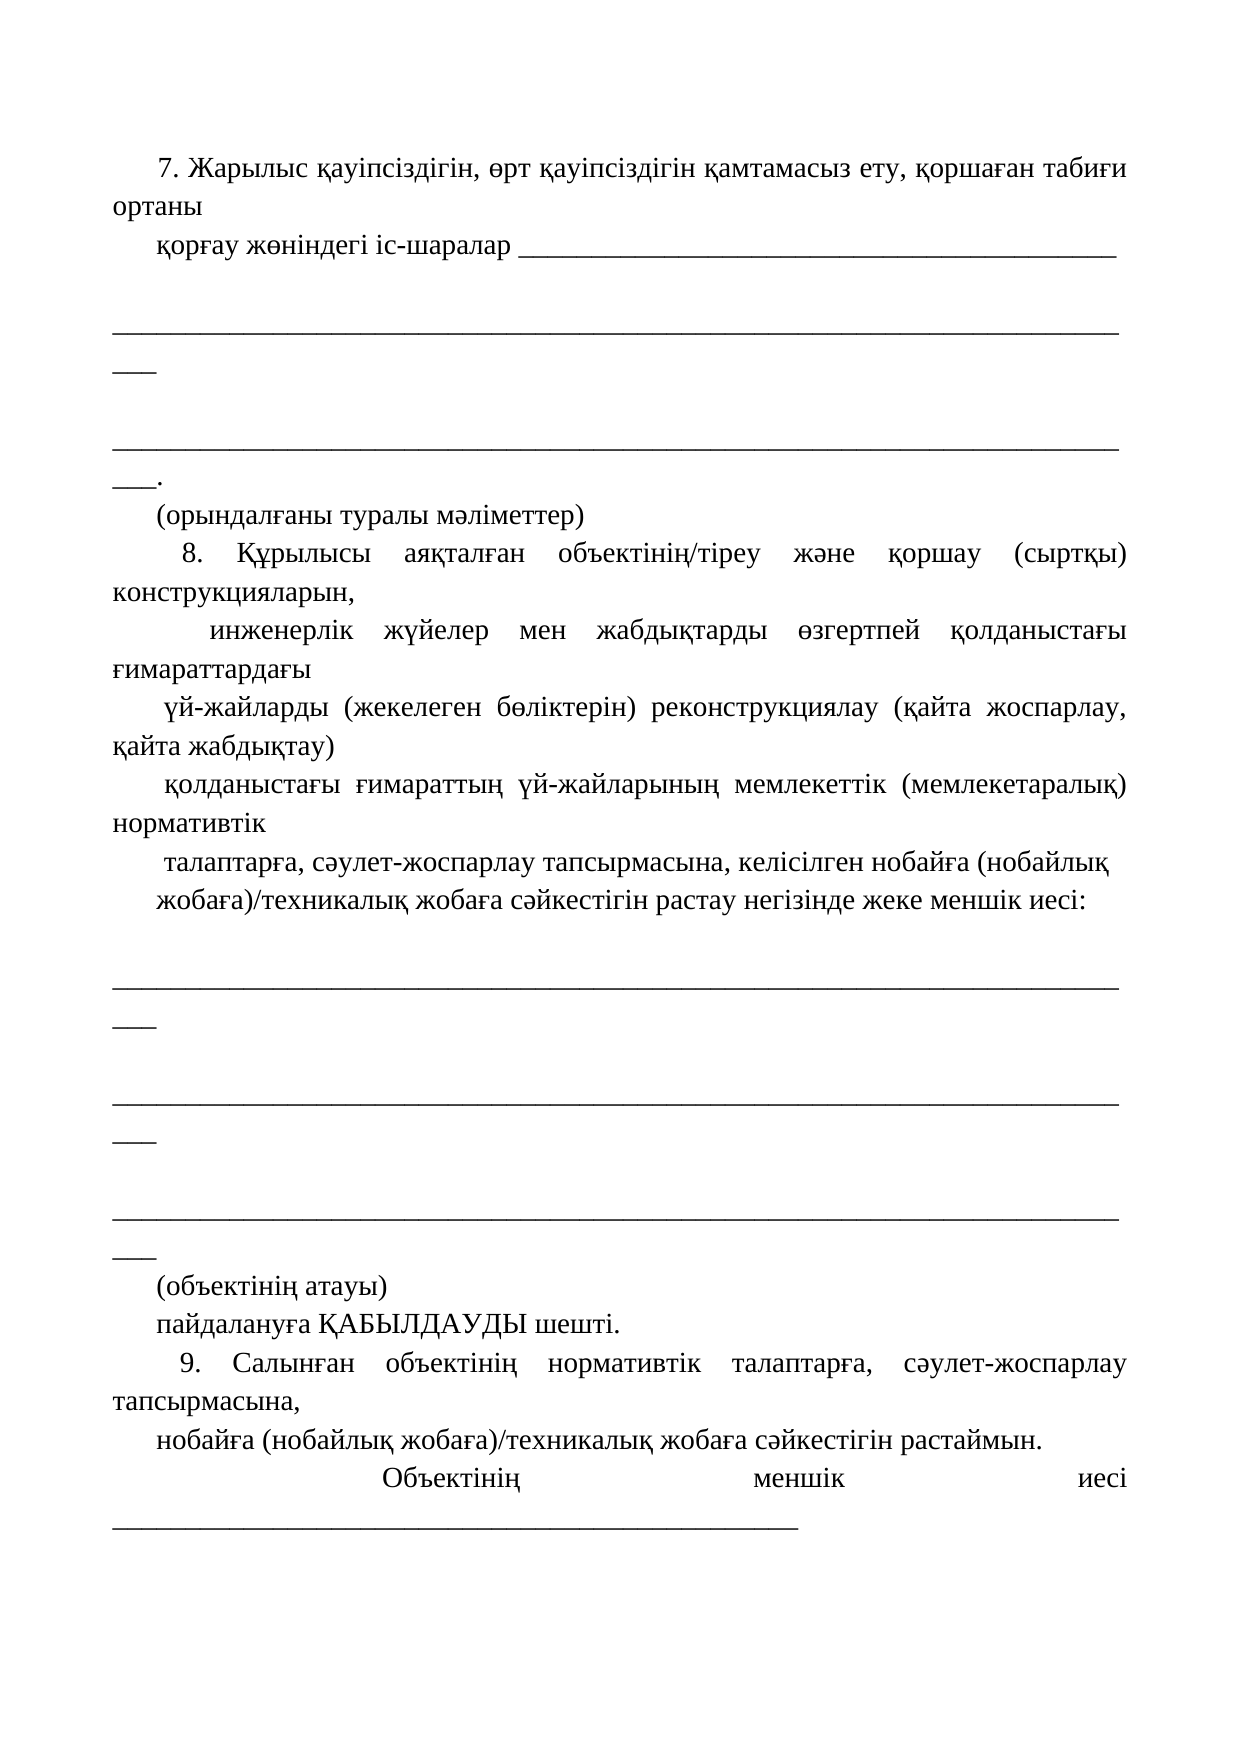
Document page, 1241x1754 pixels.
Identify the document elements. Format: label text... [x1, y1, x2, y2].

text қолданыстағы ғимараттың үй-жайларының мемлекеттік (мемлекетаралық) нормативтік [112, 767, 1128, 839]
text 8. Құрылысы аяқталған объектінің/тіреу және қоршау (сыртқы) конструкцияларын, [112, 535, 1128, 607]
text қорғау жөніндегі іс-шаралар _________________________________________ [112, 227, 1128, 261]
text (объектінің атауы) [112, 1268, 1128, 1301]
text пайдалануға ҚАБЫЛДАУДЫ шешті. [112, 1306, 1128, 1340]
text үй-жайларды (жекелеген бөліктерін) реконструкциялау (қайта жоспарлау, қайта жабдықтау) [112, 689, 1128, 762]
text инженерлік жүйелер мен жабдықтарды өзгертпей қолданыстағы ғимараттардағы [112, 612, 1128, 684]
text талаптарға, сәулет-жоспарлау тапсырмасына, келісілген нобайға (нобайлық [112, 844, 1128, 877]
text (орындалғаны туралы мәліметтер) [112, 497, 1128, 530]
text ________________________________________________________________________ [112, 266, 1128, 376]
text ________________________________________________________________________ [112, 1036, 1128, 1147]
text 7. Жарылыс қауіпсіздігін, өрт қауіпсіздігін қамтамасыз ету, қоршаған табиғи ортаны [112, 150, 1128, 222]
text ________________________________________________________________________ [112, 921, 1128, 1031]
text ________________________________________________________________________. [112, 381, 1128, 492]
text нобайға (нобайлық жобаға)/техникалық жобаға сәйкестігін растаймын. [112, 1422, 1128, 1455]
text 9. Салынған объектінің нормативтік талаптарға, сәулет-жоспарлау тапсырмасына, [112, 1345, 1128, 1417]
text Объектінің меншік иесі _______________________________________________ [112, 1460, 1128, 1532]
text ________________________________________________________________________ [112, 1152, 1128, 1263]
text жобаға)/техникалық жобаға сәйкестігін растау негізінде жеке меншік иесі: [112, 882, 1128, 916]
